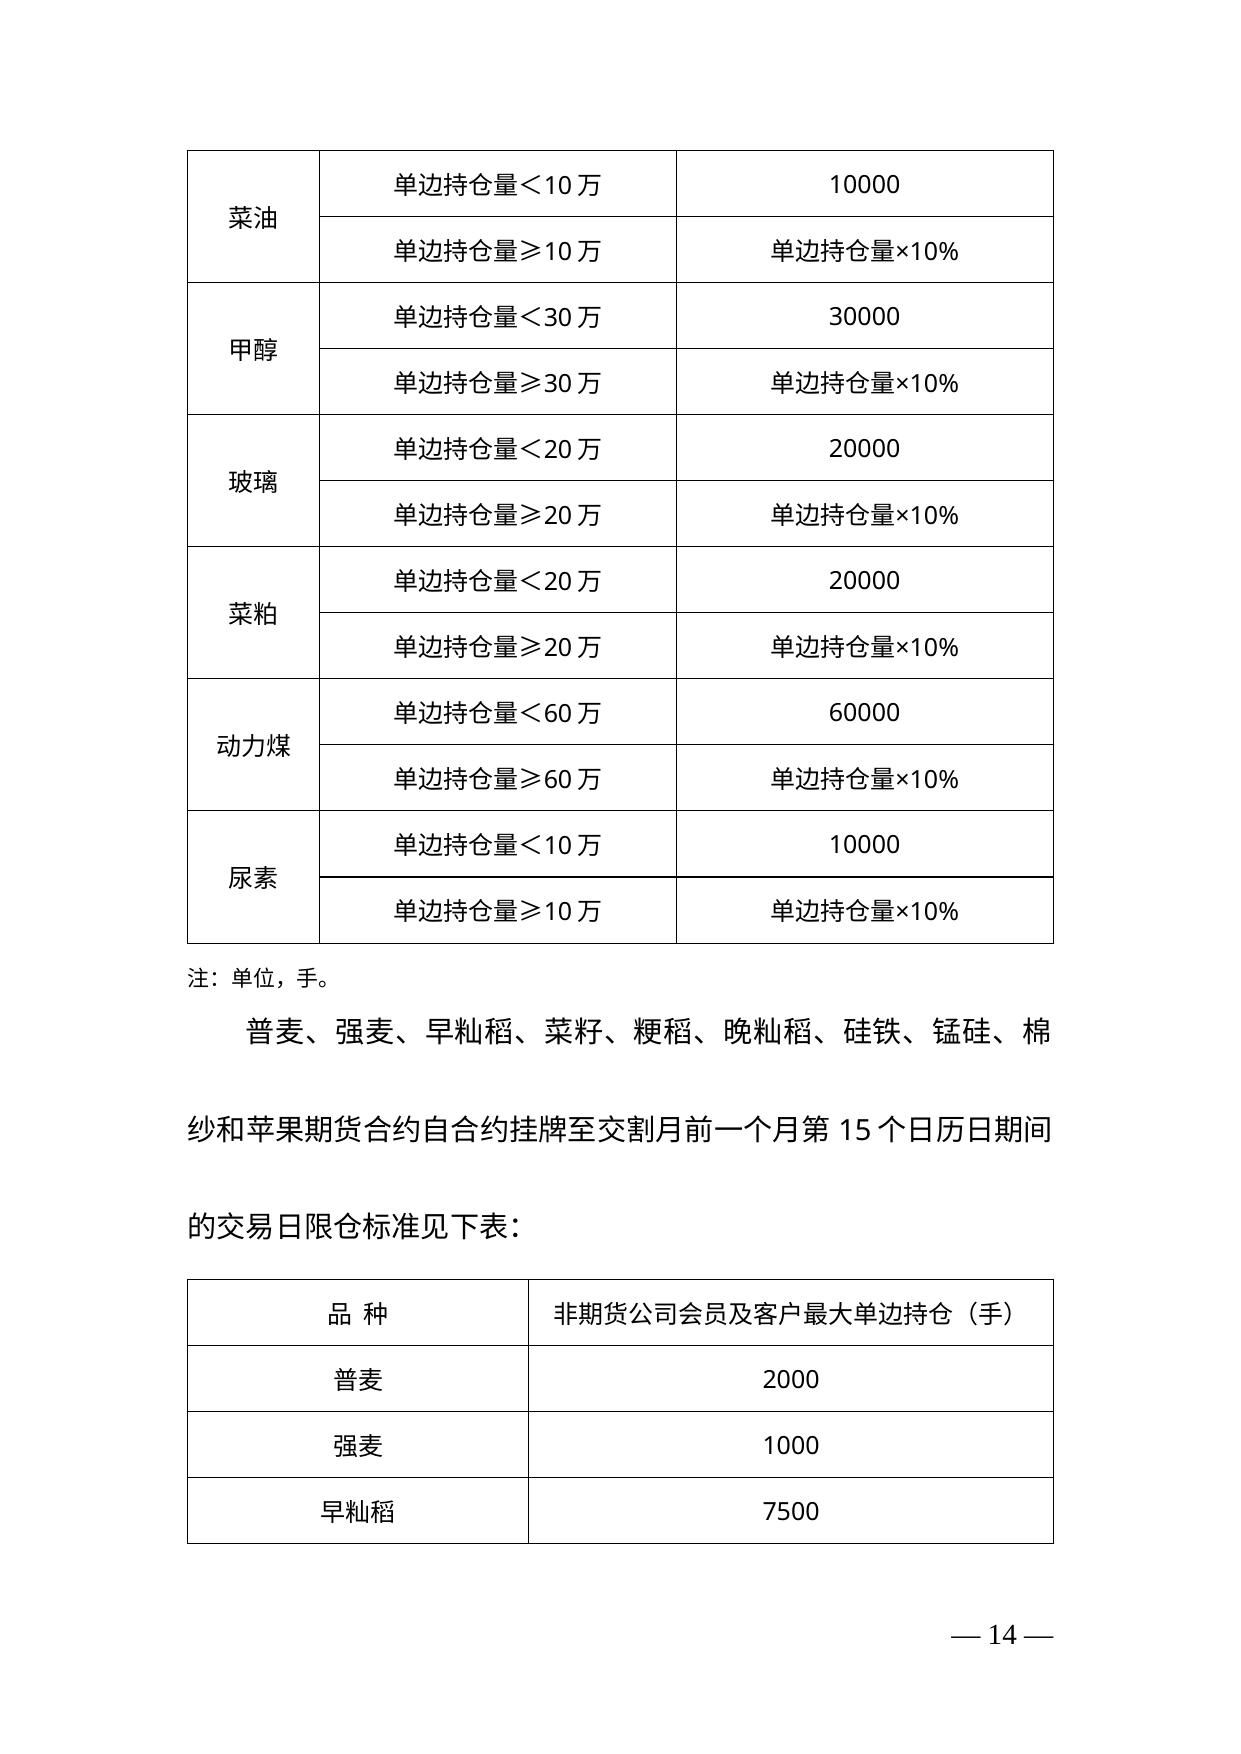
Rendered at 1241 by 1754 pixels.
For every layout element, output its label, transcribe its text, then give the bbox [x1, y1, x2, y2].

table_cell 尿素 [188, 811, 319, 942]
table_cell 甲醇 [188, 283, 319, 414]
table_cell 单边持仓量＜30万 [320, 283, 676, 348]
table_cell 普麦 [188, 1346, 528, 1411]
text 普麦、强麦、早籼稻、菜籽、粳稻、晚籼稻、硅铁、锰硅、棉纱和苹果期货合约自合约挂牌至交割月前一个月第15个日历日期间的交易日限仓标准见下表： [187, 998, 1053, 1258]
table_cell 单边持仓量≥30万 [320, 349, 676, 414]
table_cell 1000 [529, 1412, 1053, 1477]
table_cell 30000 [677, 283, 1053, 348]
table_cell 菜油 [188, 151, 319, 282]
text 注：单位，手。 [187, 944, 1053, 998]
table_cell 单边持仓量×10% [677, 745, 1053, 810]
table_cell 单边持仓量≥20万 [320, 481, 676, 546]
table_cell 单边持仓量＜20万 [320, 547, 676, 612]
table_cell 单边持仓量＜10万 [320, 811, 676, 876]
table_cell 菜粕 [188, 547, 319, 678]
table_cell 10000 [677, 811, 1053, 876]
table_header 品 种 [188, 1280, 528, 1345]
table_header 非期货公司会员及客户最大单边持仓（手） [529, 1280, 1053, 1345]
table_cell 7500 [529, 1478, 1053, 1543]
table_cell 单边持仓量×10% [677, 217, 1053, 282]
table_cell 单边持仓量×10% [677, 349, 1053, 414]
table_cell 玻璃 [188, 415, 319, 546]
table_cell 强麦 [188, 1412, 528, 1477]
table_cell 单边持仓量≥60万 [320, 745, 676, 810]
table_cell 单边持仓量＜10万 [320, 151, 676, 216]
table_cell 单边持仓量×10% [677, 878, 1053, 942]
table_cell 单边持仓量≥20万 [320, 613, 676, 678]
table_cell 单边持仓量＜20万 [320, 415, 676, 480]
table_cell 2000 [529, 1346, 1053, 1411]
table_cell 单边持仓量×10% [677, 613, 1053, 678]
table_cell 10000 [677, 151, 1053, 216]
table_cell 早籼稻 [188, 1478, 528, 1543]
table_cell 单边持仓量＜60万 [320, 679, 676, 744]
table_cell 单边持仓量≥10万 [320, 878, 676, 942]
table_cell 60000 [677, 679, 1053, 744]
table_cell 动力煤 [188, 679, 319, 810]
table_cell 单边持仓量×10% [677, 481, 1053, 546]
table_cell 单边持仓量≥10万 [320, 217, 676, 282]
table_cell 20000 [677, 415, 1053, 480]
table_cell 20000 [677, 547, 1053, 612]
